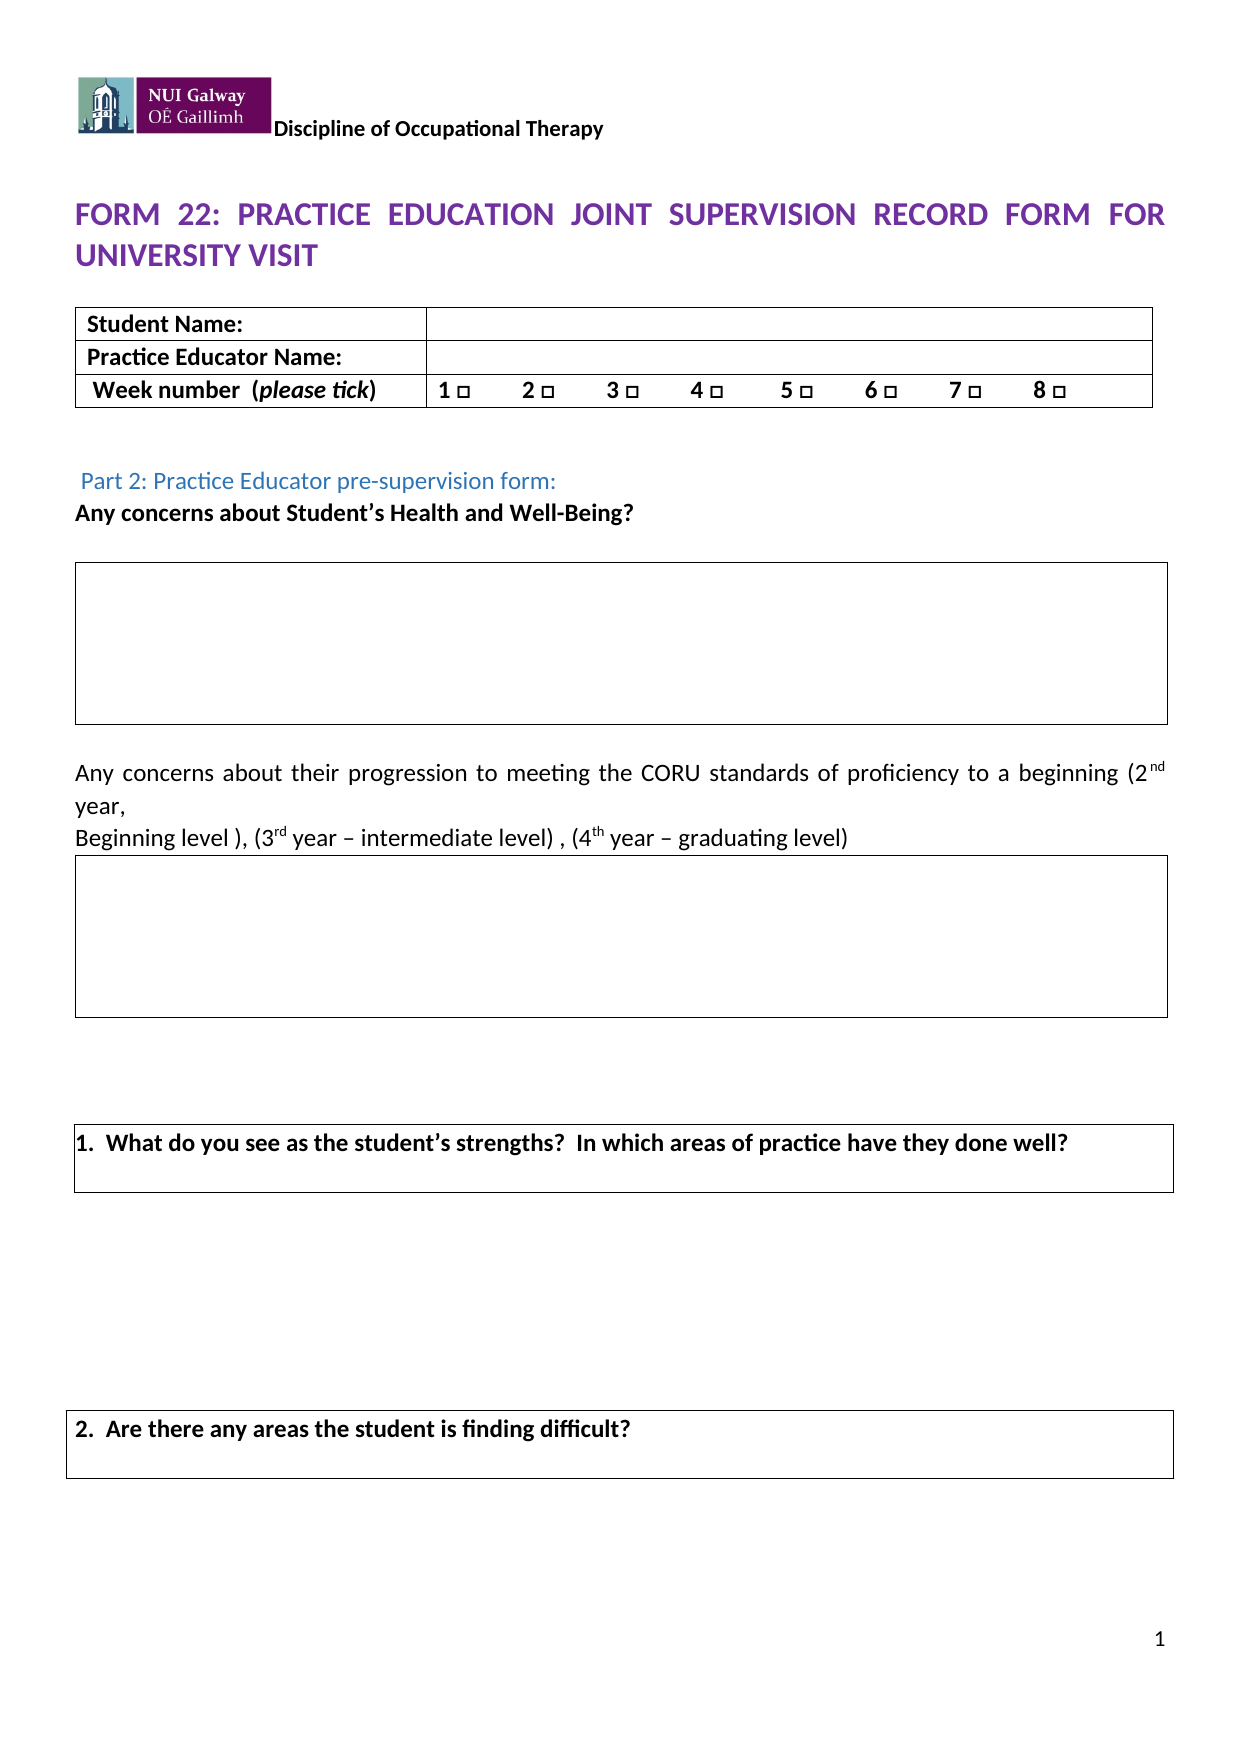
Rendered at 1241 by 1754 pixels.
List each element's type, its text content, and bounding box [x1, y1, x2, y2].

text 1. What do you see as the student’s strengths? In which areas of practice have they done well? [75, 1125, 1173, 1158]
subtitle Part 2: Practice Educator pre-supervision form: [75, 465, 1165, 496]
text Beginning level ), (3rd year – intermediate level) , (4th year – graduating level) [75, 822, 1165, 853]
table_cell [427, 341, 1152, 373]
subtitle FORM 22: PRACTICE EDUCATION JOINT SUPERVISION RECORD FORM FOR UNIVERSITY VISIT [75, 193, 1165, 275]
table_header Student Name: [76, 308, 426, 340]
text 2. Are there any areas the student is finding difficult? [67, 1411, 1173, 1444]
picture [75, 75, 274, 136]
table_cell Practice Educator Name: [76, 341, 426, 373]
table_cell Week number (please tick) [76, 375, 426, 407]
table_header [76, 563, 1167, 724]
text Discipline of Occupational Therapy [75, 75, 1165, 142]
table_cell 1 □ 2 □ 3 □ 4 □ 5 □ 6 □ 7 □ 8 □ [427, 375, 1152, 407]
text Any concerns about their progression to meeting the CORU standards of proficiency to a beginning (2nd year, [75, 758, 1165, 820]
table_header [76, 856, 1167, 1017]
text Any concerns about Student’s Health and Well-Being? [75, 497, 1165, 528]
table_header [427, 308, 1152, 340]
